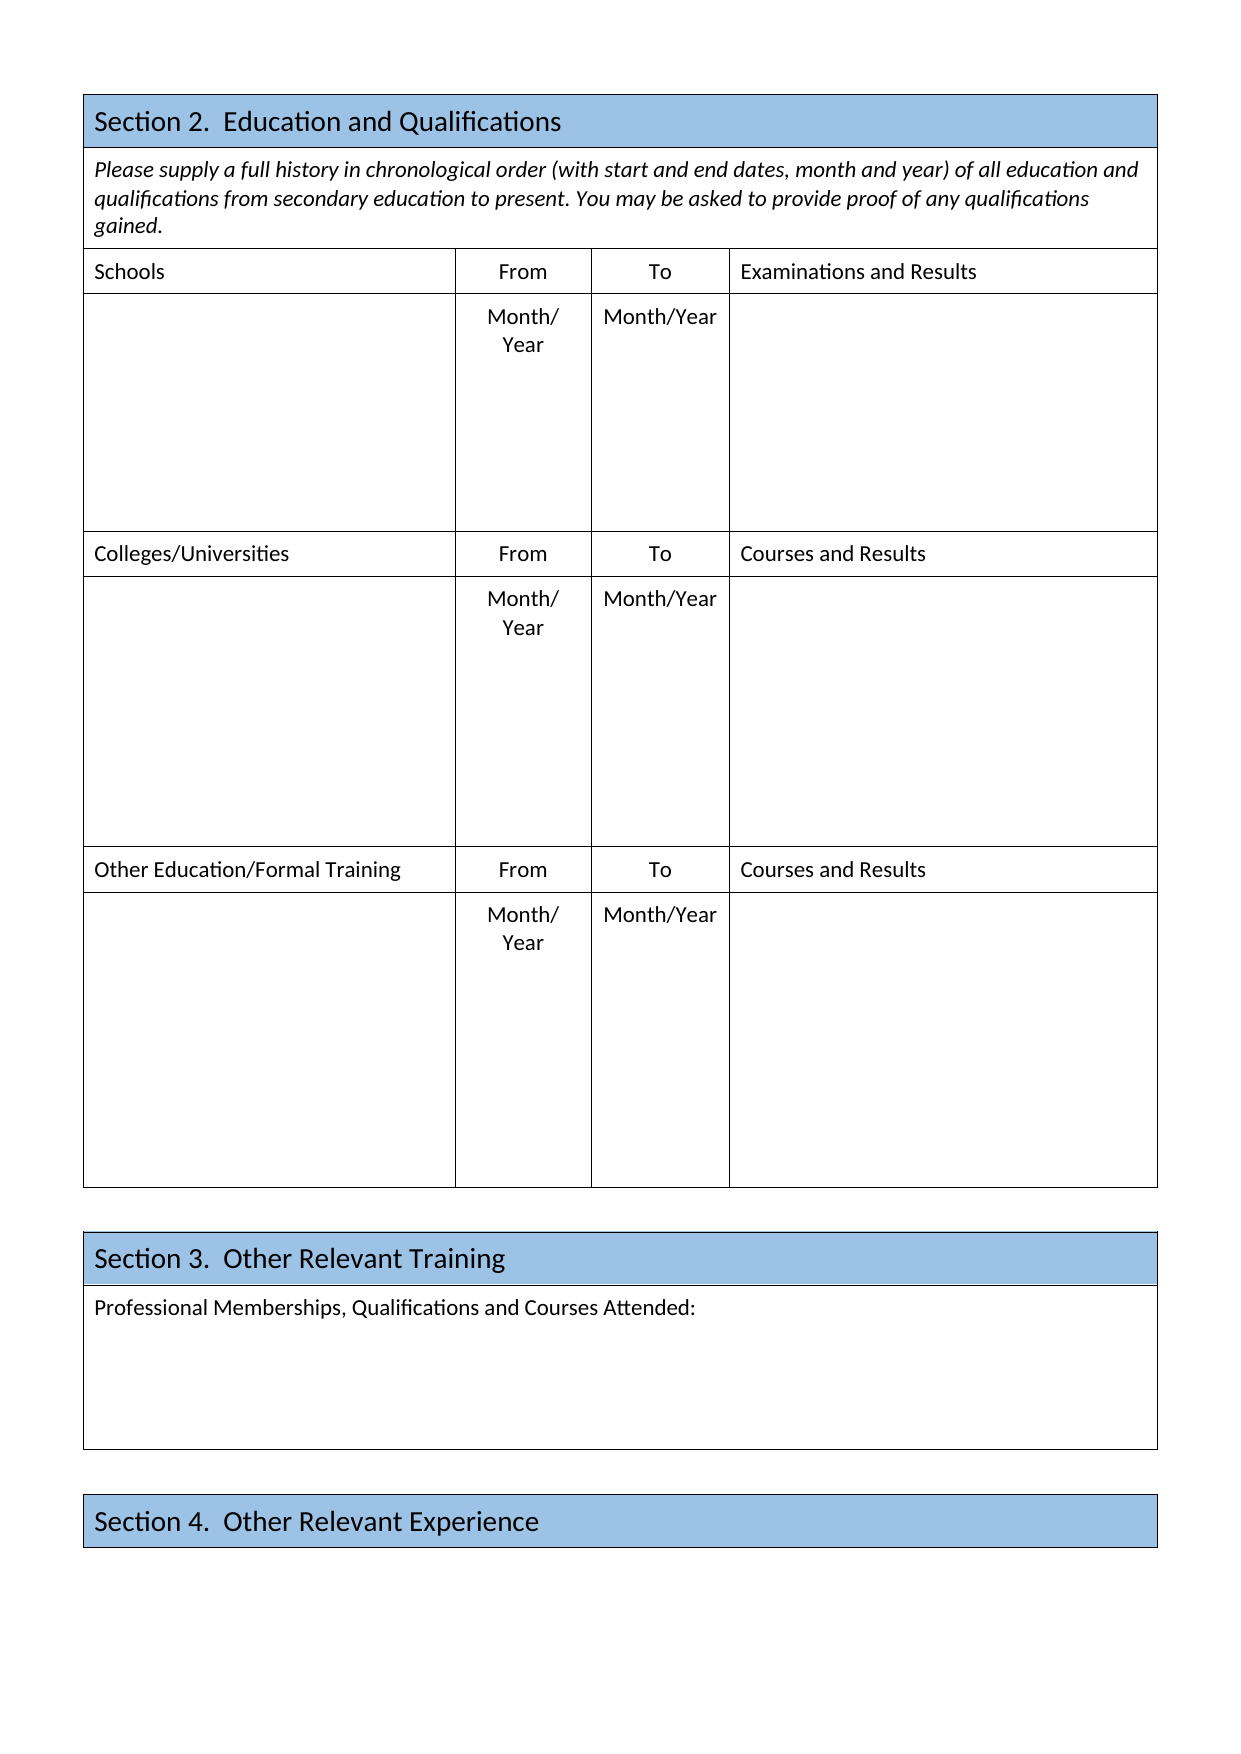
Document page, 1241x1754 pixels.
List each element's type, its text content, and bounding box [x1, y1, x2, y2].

table_cell [730, 893, 1157, 1187]
table_cell To [592, 847, 729, 891]
table_cell To [592, 532, 729, 576]
table_header Section 3. Other Relevant Training [84, 1233, 1157, 1284]
table_cell Month/Year [592, 294, 729, 531]
table_cell [730, 294, 1157, 531]
table_cell Month/Year [456, 294, 591, 531]
table_header Section 2. Education and Qualifications [84, 95, 1157, 147]
table_cell Courses and Results [730, 532, 1157, 576]
table_cell Month/Year [456, 577, 591, 846]
table_cell [730, 577, 1157, 846]
table_cell From [456, 249, 591, 293]
table_cell From [456, 532, 591, 576]
table_cell Month/Year [592, 577, 729, 846]
table_cell Please supply a full history in chronological order (with start and end dates, month and year) of all education and qualifications from secondary education to present. You may be asked to provide proof of any qualifications gained. [84, 148, 1157, 248]
table_cell Month/Year [456, 893, 591, 1187]
table_cell Professional Memberships, Qualifications and Courses Attended: [84, 1286, 1157, 1449]
table_cell From [456, 847, 591, 891]
table_cell Schools [84, 249, 455, 293]
table_cell Courses and Results [730, 847, 1157, 891]
table_cell Other Education/Formal Training [84, 847, 455, 891]
table_cell To [592, 249, 729, 293]
table_header Section 4. Other Relevant Experience [84, 1495, 1157, 1547]
table_cell [84, 294, 455, 531]
table_cell Examinations and Results [730, 249, 1157, 293]
table_cell Colleges/Universities [84, 532, 455, 576]
table_cell [84, 893, 455, 1187]
table_cell [84, 577, 455, 846]
table_cell Month/Year [592, 893, 729, 1187]
